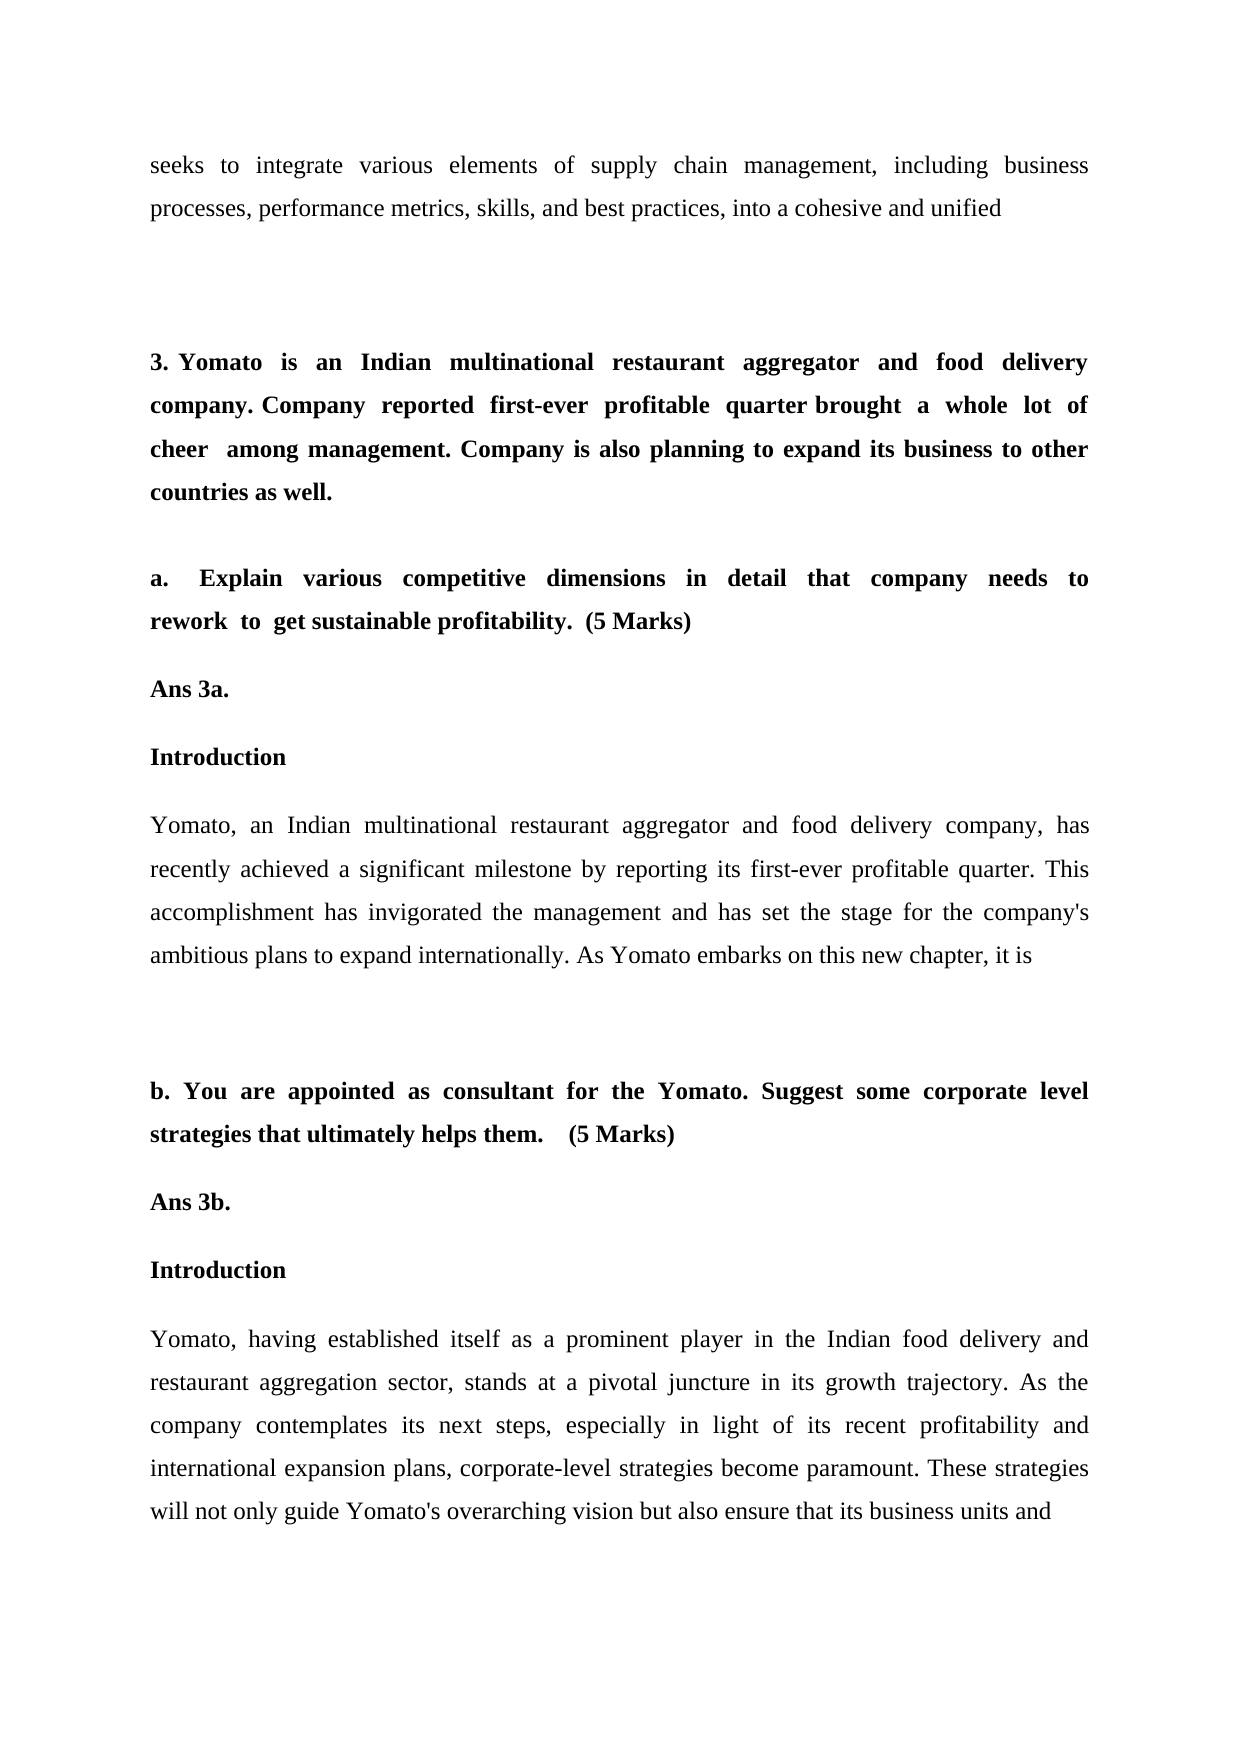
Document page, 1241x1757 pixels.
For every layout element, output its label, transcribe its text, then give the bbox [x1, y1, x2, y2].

text Ans 3a. [150, 674, 1090, 703]
text Introduction [150, 742, 1090, 771]
text Ans 3b. [150, 1187, 1090, 1216]
text 3. Yomato is an Indian multinational restaurant aggregator and food delivery company. Company reported first-ever profitable quarter brought a whole lot of cheer among management. Company is also planning to expand its business to other countries as well. [150, 347, 1090, 506]
text Yomato, an Indian multinational restaurant aggregator and food delivery company, has recently achieved a significant milestone by reporting its first-ever profitable quarter. This accomplishment has invigorated the management and has set the stage for the company's ambitious plans to expand internationally. As Yomato embarks on this new chapter, it is [150, 811, 1090, 969]
text Yomato, having established itself as a prominent player in the Indian food delivery and restaurant aggregation sector, stands at a pivotal juncture in its growth trajectory. As the company contemplates its next steps, especially in light of its recent profitability and international expansion plans, corporate-level strategies become paramount. These strategies will not only guide Yomato's overarching vision but also ensure that its business units and [150, 1324, 1090, 1525]
text a. Explain various competitive dimensions in detail that company needs to rework to get sustainable profitability. (5 Marks) [150, 563, 1090, 635]
text b. You are appointed as consultant for the Yomato. Suggest some corporate level strategies that ultimately helps them. (5 Marks) [150, 1076, 1090, 1148]
text Introduction [150, 1256, 1090, 1284]
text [150, 150, 1090, 222]
